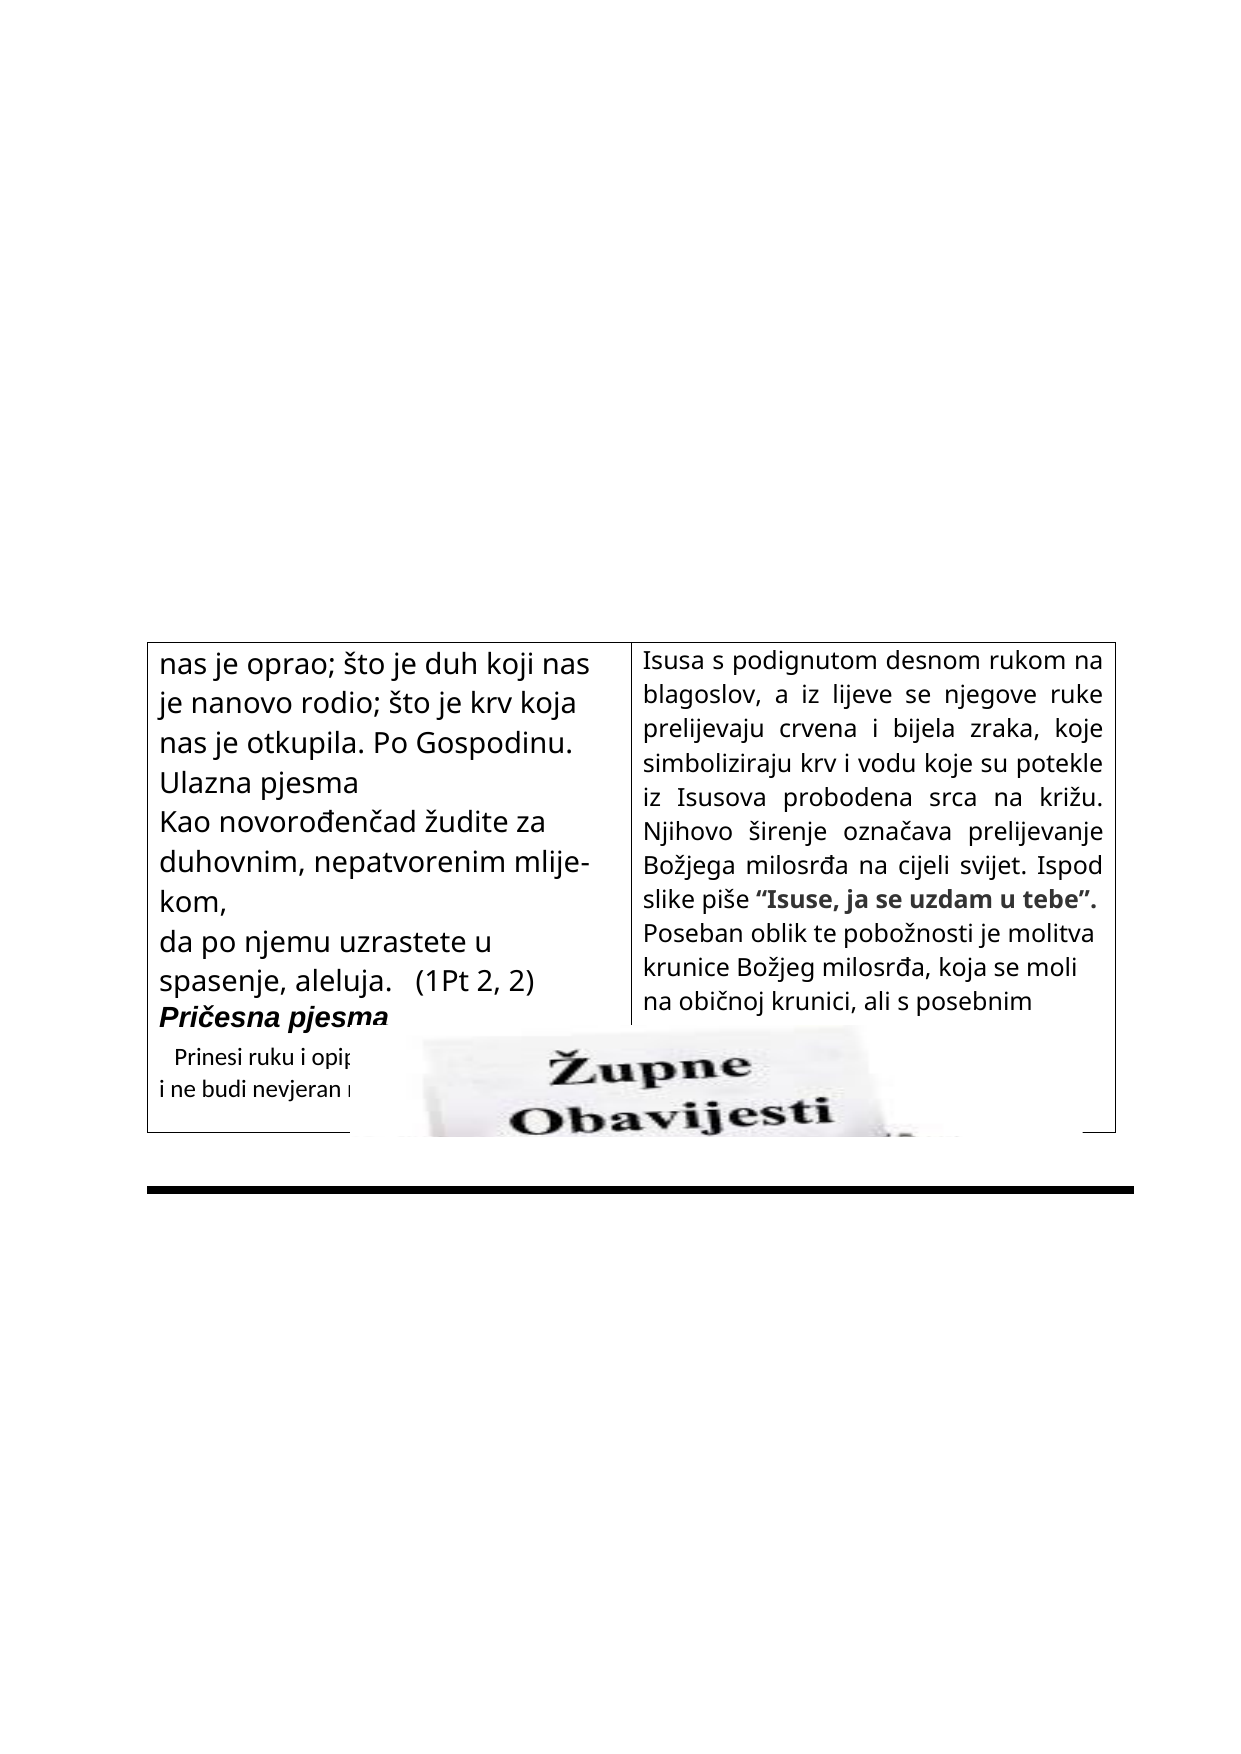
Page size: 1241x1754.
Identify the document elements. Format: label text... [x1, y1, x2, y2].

table_header Prvo čitanje: Dj 4, 32-35 Drugo čitanje: 1Iv 5, 1-6 Evanđelje: Iv 20, 19-31 ZBORNA MOLITVA: Bože vječnog milosrđa, ti svake godine vazmenim slavljem užižeš vjeru svog svetog naroda. Umnoži u nama milost, da sve dublje shvaćamo što je krst koji nas je oprao; što je duh koji nas je nanovo rodio; što je krv koja nas je otkupila. Po Gospodinu. Ulazna pjesma Kao novorođenčad žudite za duhovnim, nepatvorenim mlijekom, da po njemu uzrastete u spasenje, aleluja. (1Pt 2, 2) Pričesna pjesma Prinesi ruku i opipaj gdje bijahu čavli, i ne budi nevjeran nego vjeran, aleluja [148, 643, 631, 1132]
picture [350, 1025, 1083, 1137]
table_header Pobožnost se Božjem milosrđu razvila na temelju poruka koje je u svojim viđenjima primala poljska redovnica sv. Faustina Kowalska (25. 8. 1905. – 5. 10. 1938.), a kao njezin poseban štovalac, sv. papa Ivan Pavao II. proglasio je Nedjelju Božjeg milosrđa svetkovinom za cijelu Crkvu 30. travnja 2000. god. Tog je dana bila 2. vazmena nedjelja, jednako kao i 8. travnja 1993. god., kada ju je proglasio blaženom, a dosljedno Isusovoj poruci koju je svetica primila, određeno je da se Nedjelja Božjeg milosrđa slavi upravo u nedjelju nakon Uskrsa. 22. veljače 1931. god. sv. Faustina je doživjela mistično iskustvo u kojemu je vidjela Milosrdnoga Isusa iz čijeg srca izlaze dvije zrake – crvena i bijela, i koji joj povjerava zadaću da se naslika i štuje takva slika i na takav način pokrene pobožnost Božjem milosrđu. Slika Božjeg milosrđa tako prikazuje Isusa s podignutom desnom rukom na blagoslov, a iz lijeve se njegove ruke prelijevaju crvena i bijela zraka, koje simboliziraju krv i vodu koje su potekle iz Isusova probodena srca na križu. Njihovo širenje označava prelijevanje Božjega milosrđa na cijeli svijet. Ispod slike piše “Isuse, ja se uzdam u tebe”. Poseban oblik te pobožnosti je molitva krunice Božjeg milosrđa, koja se moli na običnoj krunici, ali s posebnim zazivima. [632, 643, 1115, 1132]
